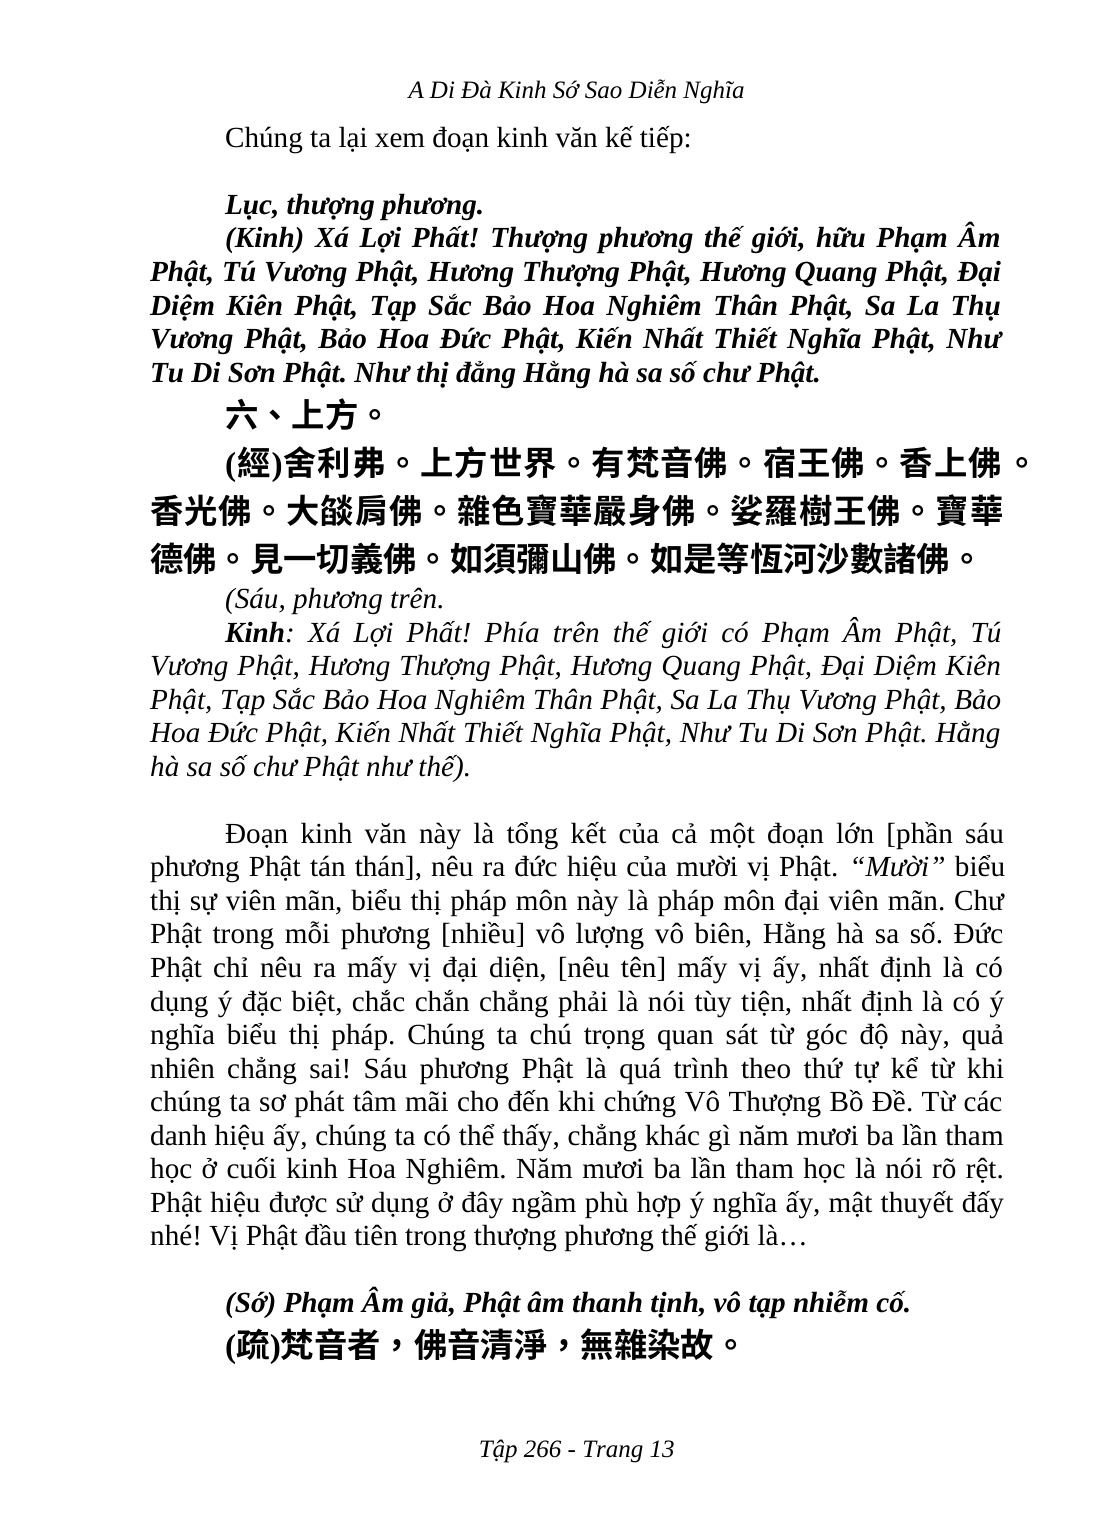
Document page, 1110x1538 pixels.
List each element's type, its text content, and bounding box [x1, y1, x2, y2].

text (Kinh) Xá Lợi Phất! Thượng phương thế giới, hữu Phạm Âm Phật, Tú Vương Phật, Hương Thượng Phật, Hương Quang Phật, Đại Diệm Kiên Phật, Tạp Sắc Bảo Hoa Nghiêm Thân Phật, Sa La Thụ Vương Phật, Bảo Hoa Đức Phật, Kiến Nhất Thiết Nghĩa Phật, Như Tu Di Sơn Phật. Như thị đẳng Hằng hà sa số chư Phật. [150, 221, 1005, 388]
text (經)舍利弗。上方世界。有梵音佛。宿王佛。香上佛。香光佛。大燄肩佛。雜色寶華嚴身佛。娑羅樹王佛。寶華德佛。見一切義佛。如須彌山佛。如是等恆河沙數諸佛。 [150, 437, 1005, 581]
text (Sáu, phương trên. [150, 581, 1005, 615]
text Kinh: Xá Lợi Phất! Phía trên thế giới có Phạm Âm Phật, Tú Vương Phật, Hương Thượng Phật, Hương Quang Phật, Đại Diệm Kiên Phật, Tạp Sắc Bảo Hoa Nghiêm Thân Phật, Sa La Thụ Vương Phật, Bảo Hoa Đức Phật, Kiến Nhất Thiết Nghĩa Phật, Như Tu Di Sơn Phật. Hằng hà sa số chư Phật như thế). [150, 615, 1005, 782]
text 六、上方。 [150, 388, 1005, 437]
text Đoạn kinh văn này là tổng kết của cả một đoạn lớn [phần sáu phương Phật tán thán], nêu ra đức hiệu của mười vị Phật. “Mười” biểu thị sự viên mãn, biểu thị pháp môn này là pháp môn đại viên mãn. Chư Phật trong mỗi phương [nhiều] vô lượng vô biên, Hằng hà sa số. Đức Phật chỉ nêu ra mấy vị đại diện, [nêu tên] mấy vị ấy, nhất định là có dụng ý đặc biệt, chắc chắn chẳng phải là nói tùy tiện, nhất định là có ý nghĩa biểu thị pháp. Chúng ta chú trọng quan sát từ góc độ này, quả nhiên chẳng sai! Sáu phương Phật là quá trình theo thứ tự kể từ khi chúng ta sơ phát tâm mãi cho đến khi chứng Vô Thượng Bồ Đề. Từ các danh hiệu ấy, chúng ta có thể thấy, chẳng khác gì năm mươi ba lần tham học ở cuối kinh Hoa Nghiêm. Năm mươi ba lần tham học là nói rõ rệt. Phật hiệu được sử dụng ở đây ngầm phù hợp ý nghĩa ấy, mật thuyết đấy nhé! Vị Phật đầu tiên trong thượng phương thế giới là… [150, 816, 1005, 1252]
text Chúng ta lại xem đoạn kinh văn kế tiếp: [150, 120, 1005, 153]
text Lục, thượng phương. [150, 187, 1005, 221]
text (Sớ) Phạm Âm giả, Phật âm thanh tịnh, vô tạp nhiễm cố. [150, 1286, 1005, 1319]
text (疏)梵音者，佛音清淨，無雜染故。 [150, 1319, 1005, 1367]
